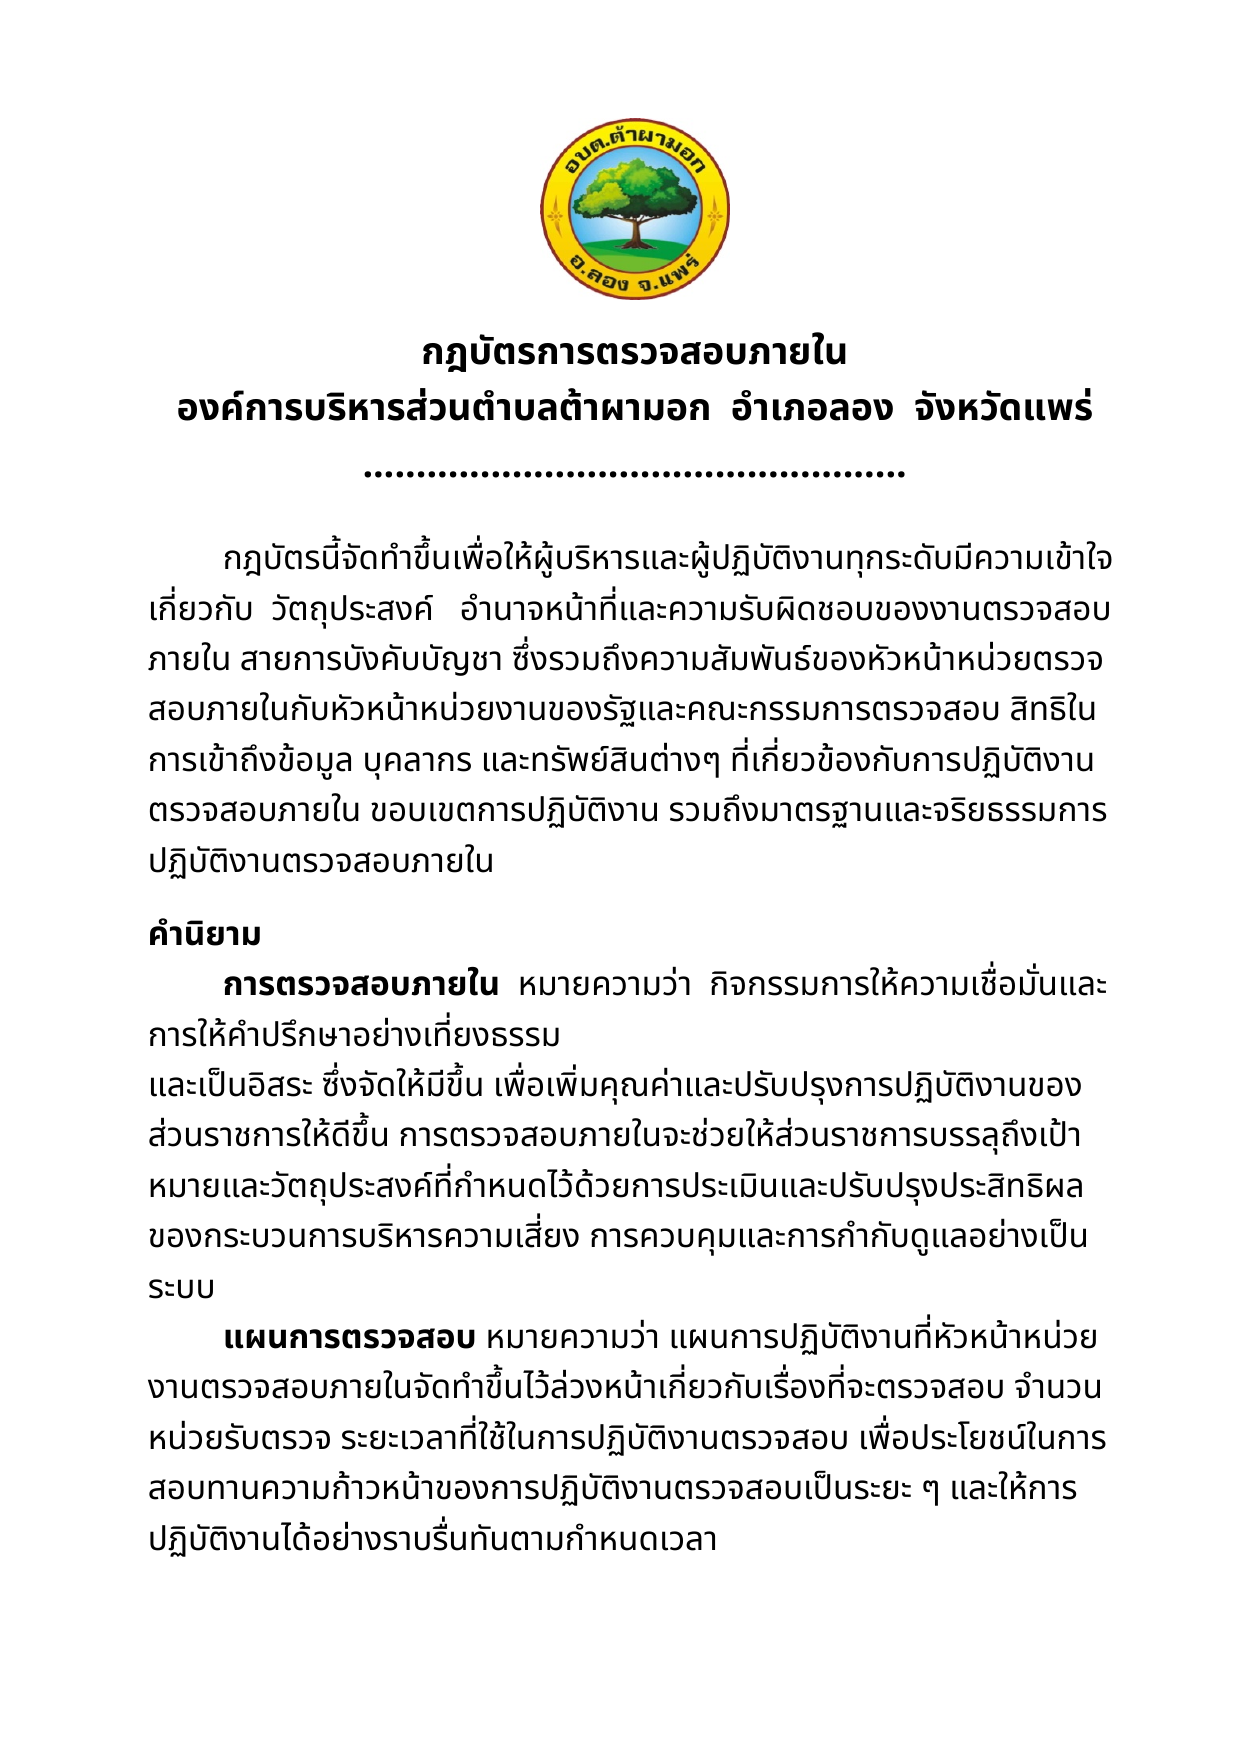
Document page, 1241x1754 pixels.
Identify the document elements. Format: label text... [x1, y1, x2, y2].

text ................................................... [148, 438, 1122, 489]
text องค์การบริหารส่วนตำบลต้าผามอก อำเภอลอง จังหวัดแพร่ [148, 381, 1122, 438]
picture [540, 118, 730, 300]
text คำนิยาม [148, 910, 1122, 960]
text กฎบัตรการตรวจสอบภายใน [148, 324, 1122, 381]
text และเป็นอิสระ ซึ่งจัดให้มีขึ้น เพื่อเพิ่มคุณค่าและปรับปรุงการปฏิบัติงานของส่วนราชการให้ดีขึ้น การตรวจสอบภายในจะช่วยให้ส่วนราชการบรรลุถึงเป้าหมายและวัตถุประสงค์ที่กำหนดไว้ด้วยการประเมินและปรับปรุงประสิทธิผลของกระบวนการบริหารความเสี่ยง การควบคุมและการกำกับดูแลอย่างเป็นระบบ [148, 1061, 1122, 1313]
text แผนการตรวจสอบ หมายความว่า แผนการปฏิบัติงานที่หัวหน้าหน่วยงานตรวจสอบภายในจัดทำขึ้นไว้ล่วงหน้าเกี่ยวกับเรื่องที่จะตรวจสอบ จำนวนหน่วยรับตรวจ ระยะเวลาที่ใช้ในการปฏิบัติงานตรวจสอบ เพื่อประโยชน์ในการสอบทานความก้าวหน้าของการปฏิบัติงานตรวจสอบเป็นระยะ ๆ และให้การปฏิบัติงานได้อย่างราบรื่นทันตามกำหนดเวลา [148, 1313, 1122, 1565]
text กฎบัตรนี้จัดทำขึ้นเพื่อให้ผู้บริหารและผู้ปฏิบัติงานทุกระดับมีความเข้าใจเกี่ยวกับ วัตถุประสงค์ อำนาจหน้าที่และความรับผิดชอบของงานตรวจสอบภายใน สายการบังคับบัญชา ซึ่งรวมถึงความสัมพันธ์ของหัวหน้าหน่วยตรวจสอบภายในกับหัวหน้าหน่วยงานของรัฐและคณะกรรมการตรวจสอบ สิทธิในการเข้าถึงข้อมูล บุคลากร และทรัพย์สินต่างๆ ที่เกี่ยวข้องกับการปฏิบัติงานตรวจสอบภายใน ขอบเขตการปฏิบัติงาน รวมถึงมาตรฐานและจริยธรรมการปฏิบัติงานตรวจสอบภายใน [148, 534, 1122, 887]
text การตรวจสอบภายใน หมายความว่า กิจกรรมการให้ความเชื่อมั่นและการให้คำปรึกษาอย่างเที่ยงธรรม [148, 960, 1122, 1061]
